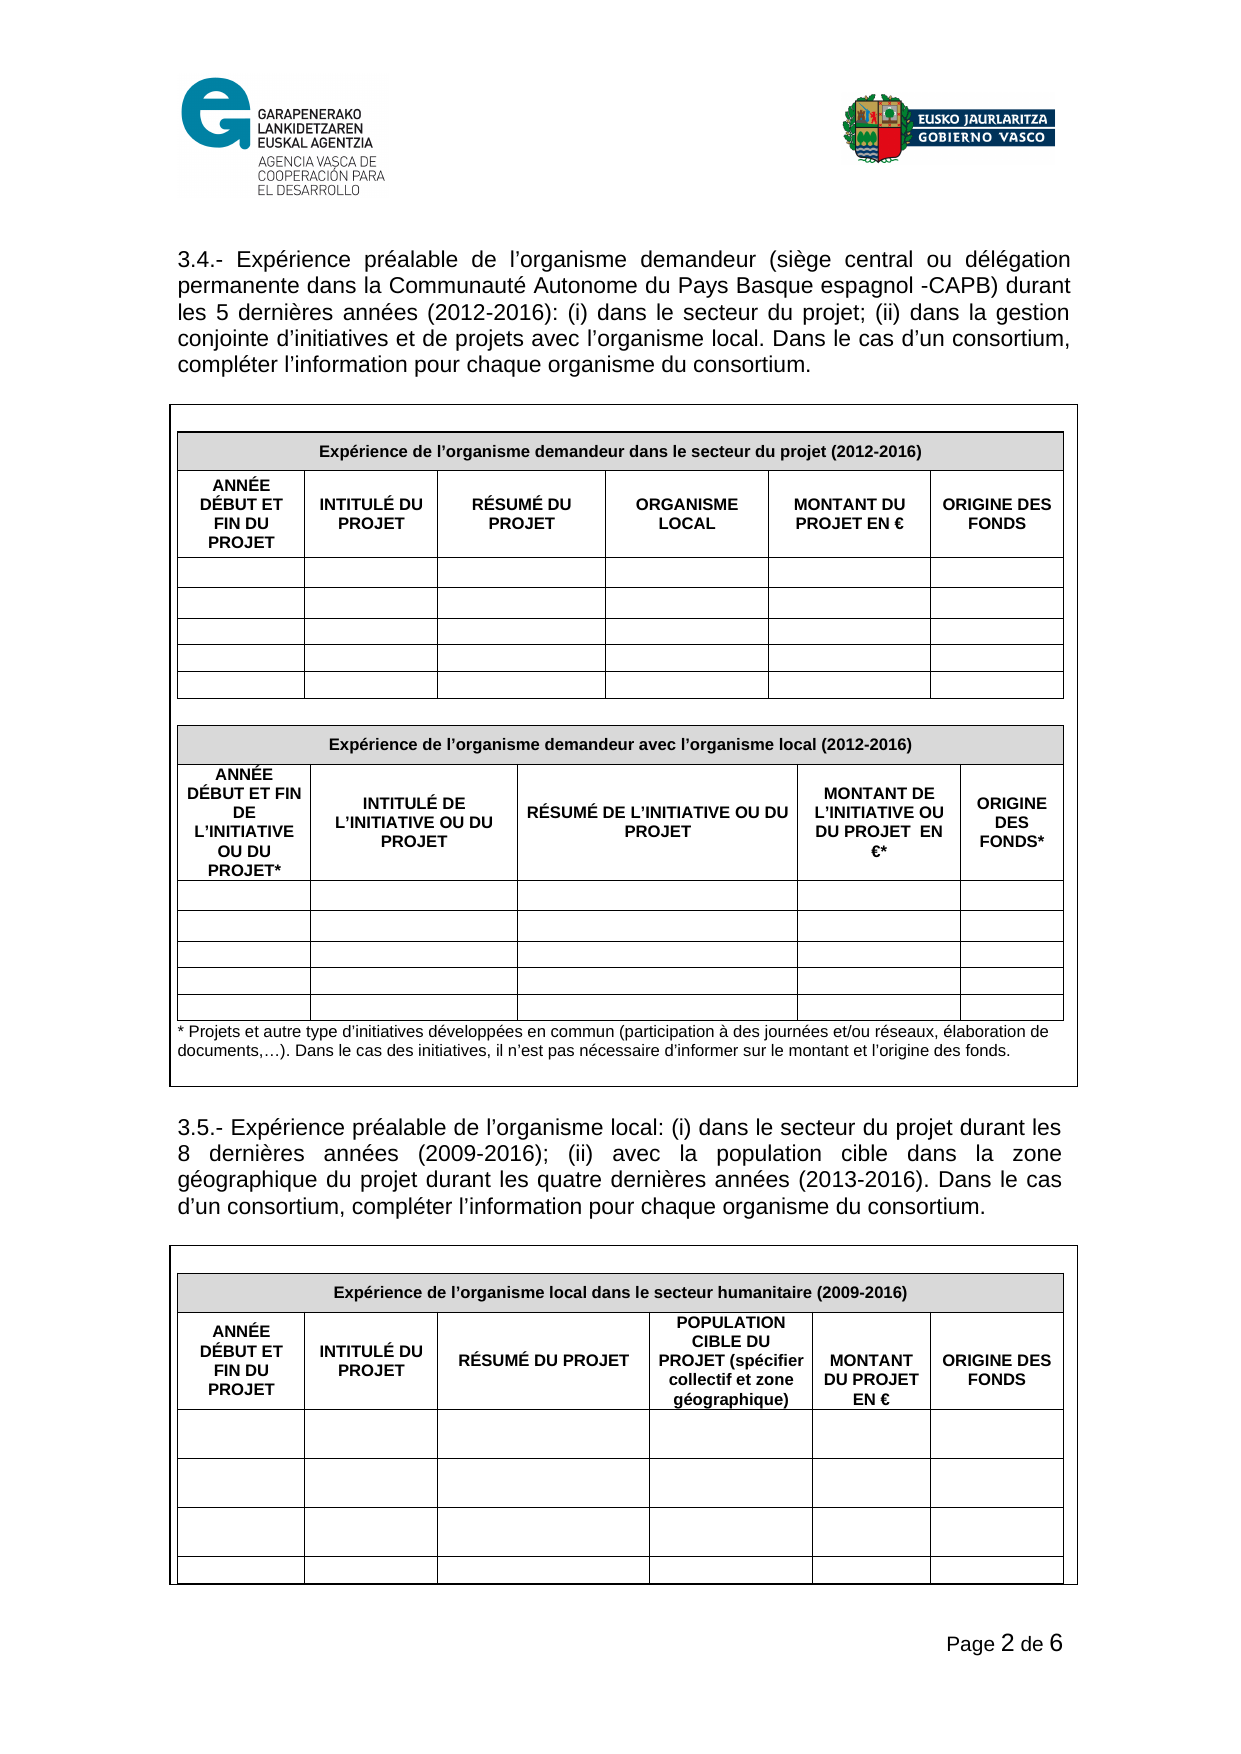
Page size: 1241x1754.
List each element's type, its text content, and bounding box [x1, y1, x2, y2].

text 3.5.- Expérience préalable de l’organisme local: (i) dans le secteur du projet durant les 8 dernières années (2009-2016); (ii) avec la population cible dans la zone géographique du projet durant les quatre dernières années (2013-2016). Dans le cas d’un consortium, compléter l’information pour chaque organisme du consortium. [177, 1113, 1063, 1219]
table_header * Projets et autre type d’initiatives développées en commun (participation à des journées et/ou réseaux, élaboration de documents,…). Dans le cas des initiatives, il n’est pas nécessaire d’informer sur le montant et l’origine des fonds. [171, 405, 1077, 1086]
picture [841, 92, 1056, 165]
picture [177, 73, 389, 198]
text 3.4.- Expérience préalable de l’organisme demandeur (siège central ou délégation permanente dans la Communauté Autonome du Pays Basque espagnol -CAPB) durant les 5 dernières années (2012-2016): (i) dans le secteur du projet; (ii) dans la gestion conjointe d’initiatives et de projets avec l’organisme local. Dans le cas d’un consortium, compléter l’information pour chaque organisme du consortium. [177, 246, 1071, 378]
table_header [171, 1246, 1077, 1583]
